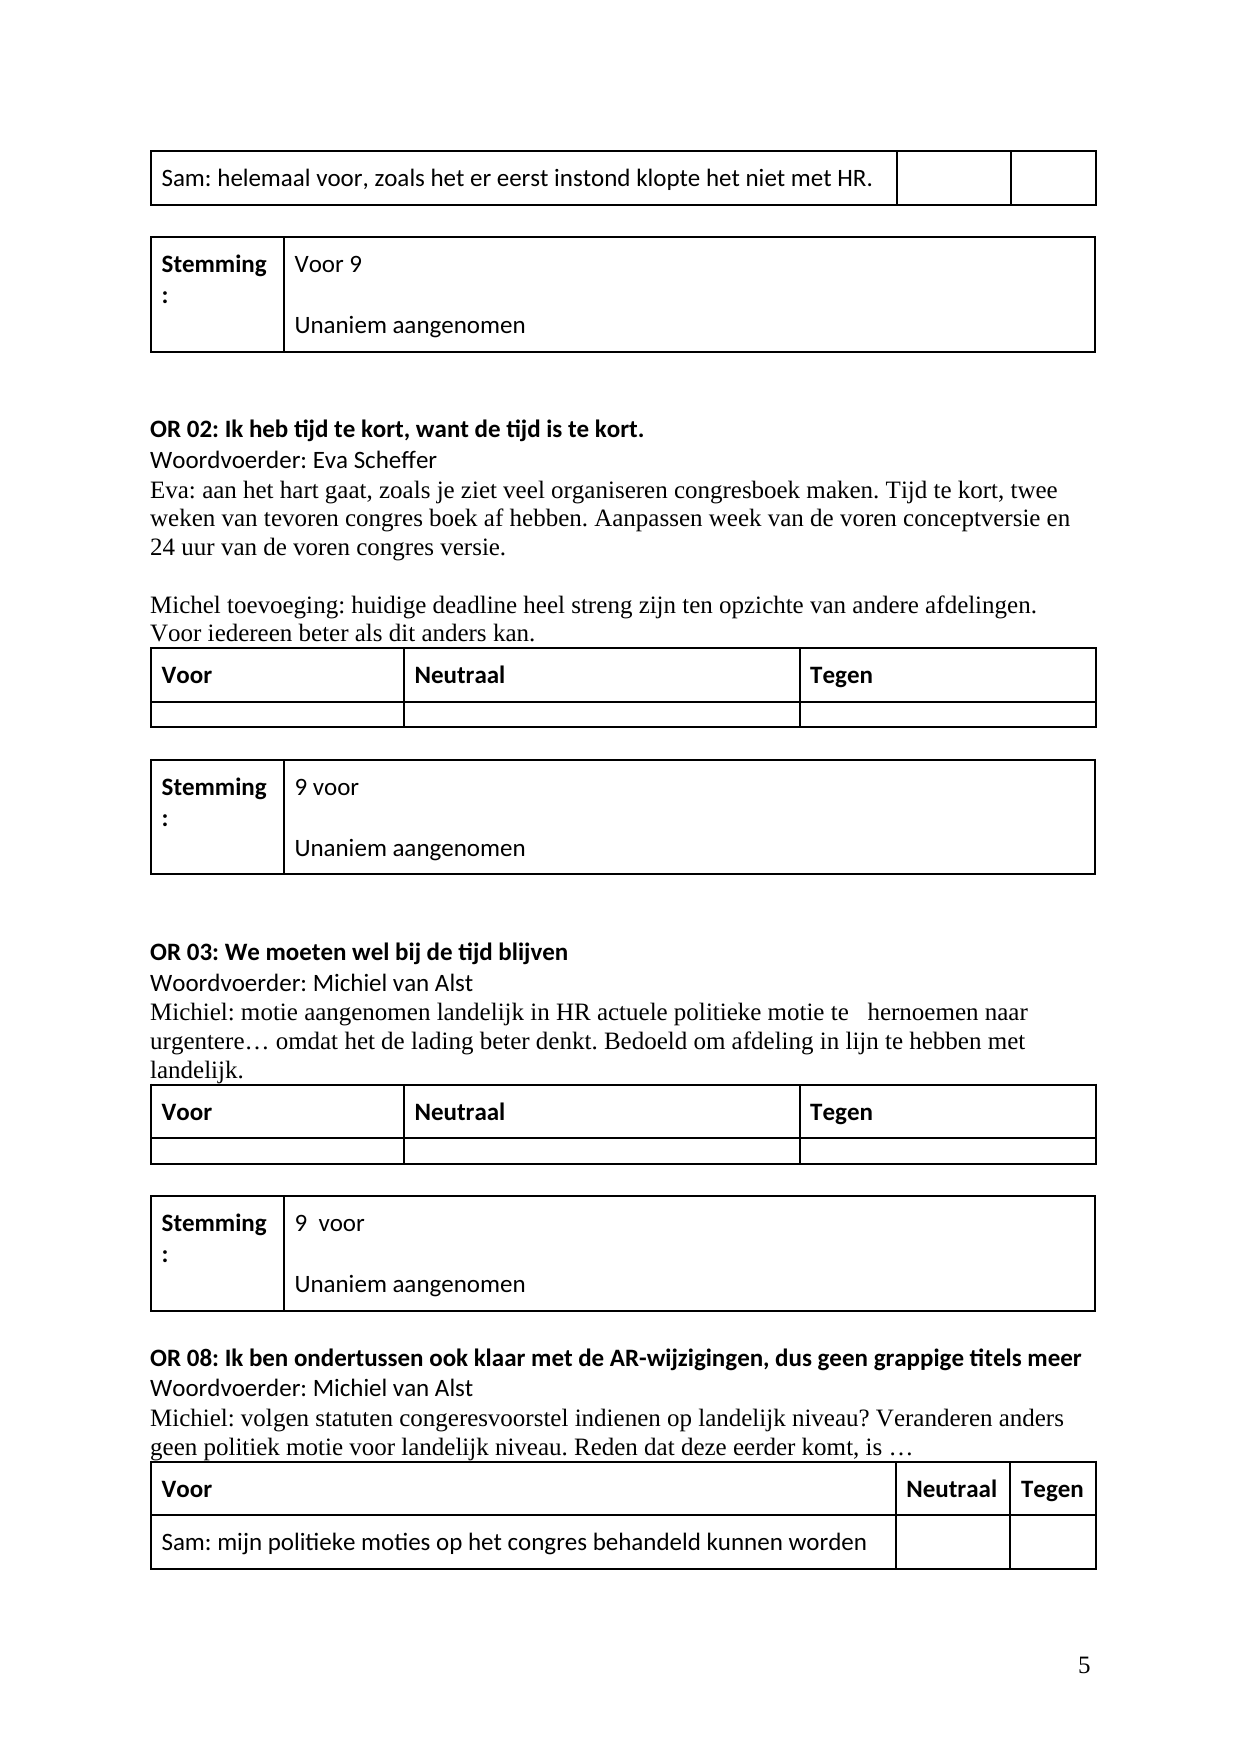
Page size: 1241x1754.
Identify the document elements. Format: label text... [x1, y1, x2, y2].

table_header Voor 9 Unaniem aangenomen [285, 238, 1094, 351]
table_cell [405, 1139, 799, 1162]
table_header 9 voor Unaniem aangenomen [285, 1197, 1094, 1309]
text OR 08: Ik ben ondertussen ook klaar met de AR-wijzigingen, dus geen grappige titels meer [150, 1342, 1090, 1373]
text Michel toevoeging: huidige deadline heel streng zijn ten opzichte van andere afdelingen. Voor iedereen beter als dit anders kan. [150, 590, 1090, 647]
table_header 9 voor Unaniem aangenomen [285, 761, 1094, 873]
table_header Voor [152, 1086, 403, 1137]
text OR 02: Ik heb tijd te kort, want de tijd is te kort. [150, 414, 1090, 444]
table_header Voor [152, 1463, 895, 1514]
table_cell [1011, 1516, 1095, 1567]
table_header Tegen [1011, 1463, 1095, 1514]
table_header Stemming: [152, 1197, 283, 1309]
table_header Tegen [801, 1086, 1095, 1137]
table_cell [152, 703, 403, 726]
table_cell [1012, 152, 1095, 203]
table_header Neutraal [405, 649, 799, 701]
table_cell [898, 152, 1010, 203]
table_header Neutraal [405, 1086, 799, 1137]
table_header Neutraal [897, 1463, 1009, 1514]
table_cell Sam: helemaal voor, zoals het er eerst instond klopte het niet met HR. [152, 152, 896, 203]
table_header Stemming: [152, 238, 283, 351]
table_cell [801, 703, 1095, 726]
text Woordvoerder: Michiel van Alst Michiel: motie aangenomen landelijk in HR actuele politieke motie te hernoemen naar urgentere… omdat het de lading beter denkt. Bedoeld om afdeling in lijn te hebben met landelijk. [150, 967, 1090, 1083]
text OR 03: We moeten wel bij de tijd blijven [150, 936, 1090, 967]
table_cell [405, 703, 799, 726]
table_cell Sam: mijn politieke moties op het congres behandeld kunnen worden [152, 1516, 895, 1567]
table_header Tegen [801, 649, 1095, 701]
table_cell [152, 1139, 403, 1162]
table_cell [801, 1139, 1095, 1162]
text Woordvoerder: Eva Scheffer Eva: aan het hart gaat, zoals je ziet veel organiseren congresboek maken. Tijd te kort, twee weken van tevoren congres boek af hebben. Aanpassen week van de voren conceptversie en 24 uur van de voren congres versie. [150, 444, 1090, 561]
table_header Stemming: [152, 761, 283, 873]
table_header Voor [152, 649, 403, 701]
table_cell [897, 1516, 1009, 1567]
text Woordvoerder: Michiel van Alst Michiel: volgen statuten congeresvoorstel indienen op landelijk niveau? Veranderen anders geen politiek motie voor landelijk niveau. Reden dat deze eerder komt, is … [150, 1373, 1090, 1461]
